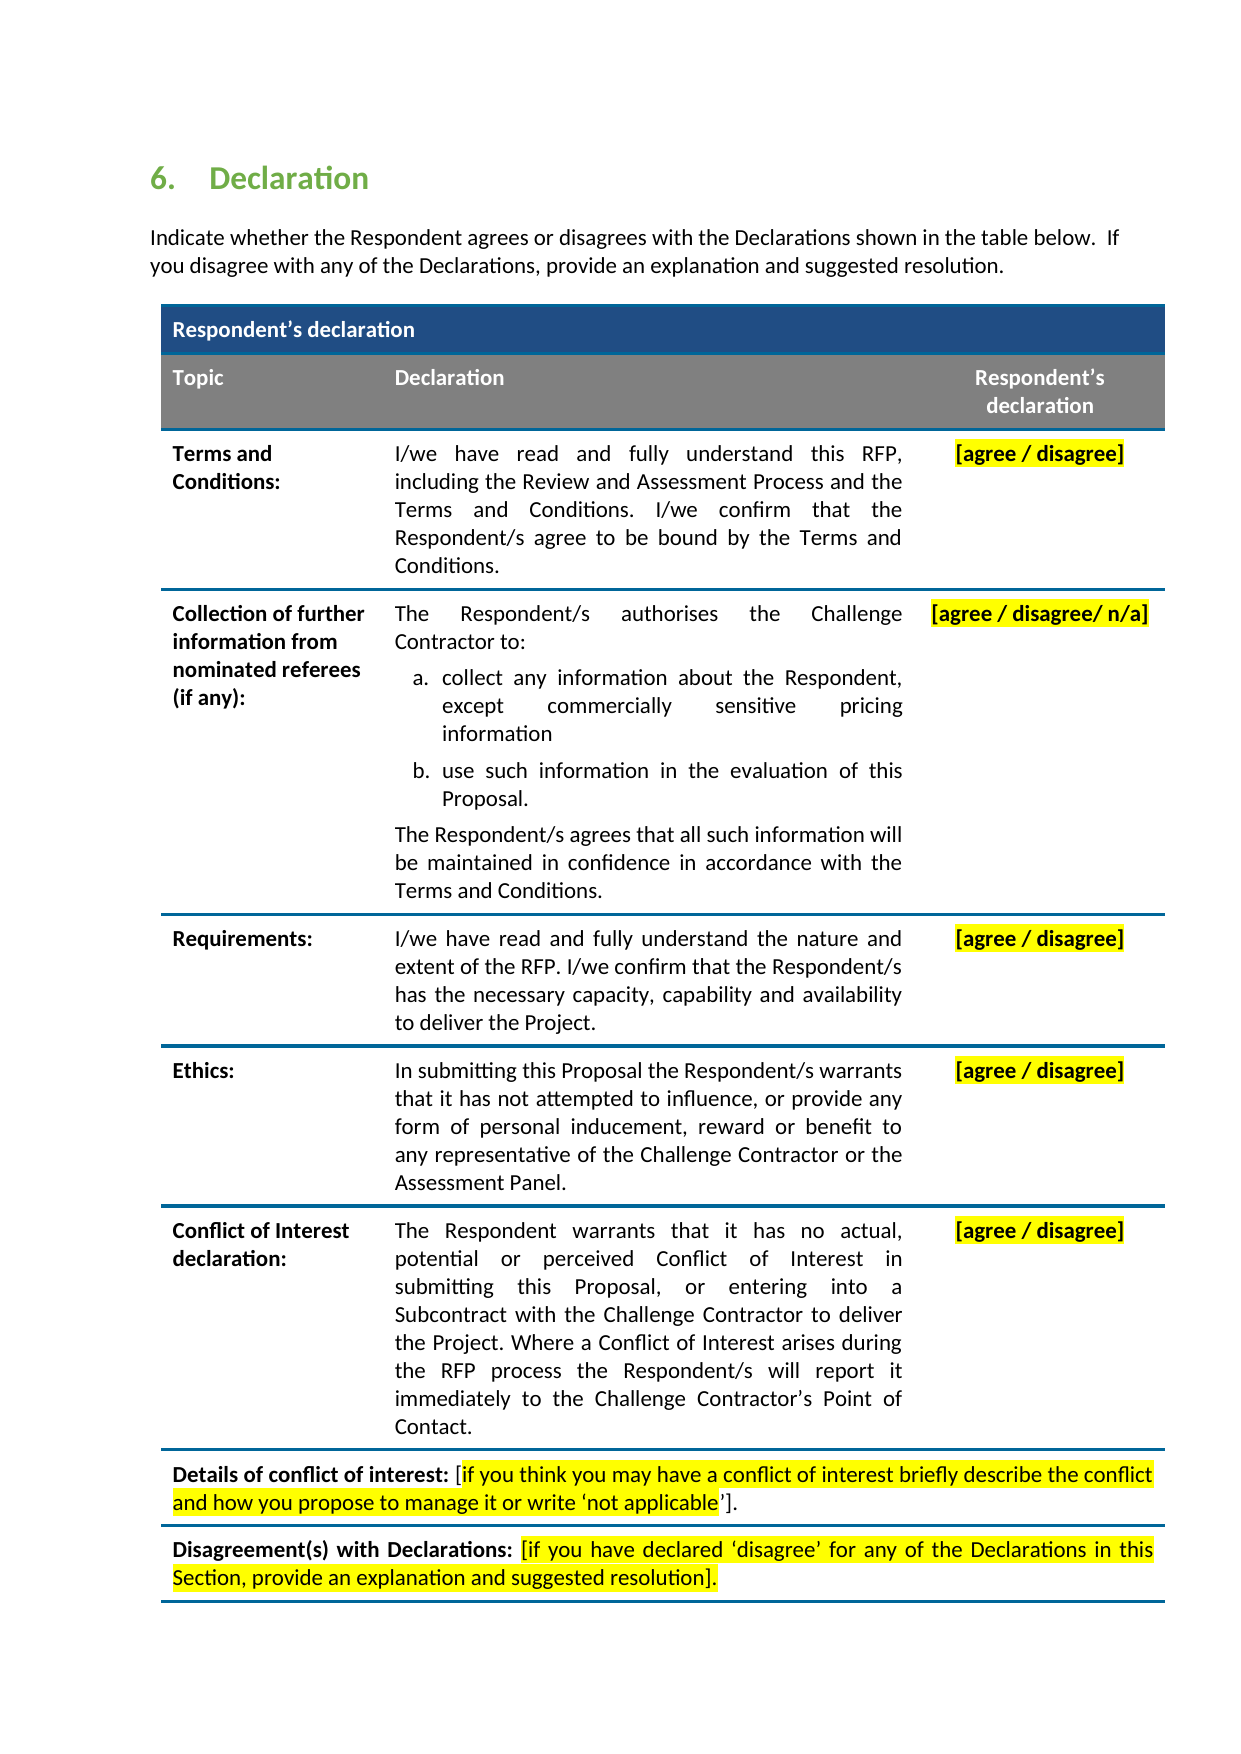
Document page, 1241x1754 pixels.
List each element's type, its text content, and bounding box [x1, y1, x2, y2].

table_header Respondent’s declaration [161, 307, 1165, 352]
table_cell Terms and Conditions: [161, 431, 383, 587]
table_cell Details of conflict of interest: [if you think you may have a conflict of interest briefly describe the conflict and how you propose to manage it or write ‘not applicable’]. [161, 1451, 1165, 1524]
table_cell Ethics: [161, 1048, 383, 1204]
table_cell [agree / disagree] [914, 1208, 1165, 1448]
subtitle Declaration [150, 157, 1122, 198]
table_cell [agree / disagree/ n/a] [914, 591, 1165, 912]
table_cell The Respondent/s authorises the Challenge Contractor to: collect any information about the Respondent, except commercially sensitive pricing information use such information in the evaluation of this Proposal. The Respondent/s agrees that all such information will be maintained in confidence in accordance with the Terms and Conditions. [383, 591, 914, 912]
table_cell [agree / disagree] [914, 916, 1165, 1044]
table_cell Topic [161, 355, 383, 428]
table_cell Declaration [383, 355, 914, 428]
table_cell I/we have read and fully understand the nature and extent of the RFP. I/we confirm that the Respondent/s has the necessary capacity, capability and availability to deliver the Project. [383, 916, 914, 1044]
table_cell [agree / disagree] [914, 431, 1165, 587]
table_cell Collection of further information from nominated referees (if any): [161, 591, 383, 912]
table_cell [agree / disagree] [914, 1048, 1165, 1204]
text Indicate whether the Respondent agrees or disagrees with the Declarations shown in the table below. If you disagree with any of the Declarations, provide an explanation and suggested resolution. [150, 223, 1122, 279]
table_cell In submitting this Proposal the Respondent/s warrants that it has not attempted to influence, or provide any form of personal inducement, reward or benefit to any representative of the Challenge Contractor or the Assessment Panel. [383, 1048, 914, 1204]
table_cell Conflict of Interest declaration: [161, 1208, 383, 1448]
table_cell Disagreement(s) with Declarations: [if you have declared ‘disagree’ for any of the Declarations in this Section, provide an explanation and suggested resolution]. [161, 1527, 1165, 1600]
table_cell I/we have read and fully understand this RFP, including the Review and Assessment Process and the Terms and Conditions. I/we confirm that the Respondent/s agree to be bound by the Terms and Conditions. [383, 431, 914, 587]
table_cell The Respondent warrants that it has no actual, potential or perceived Conflict of Interest in submitting this Proposal, or entering into a Subcontract with the Challenge Contractor to deliver the Project. Where a Conflict of Interest arises during the RFP process the Respondent/s will report it immediately to the Challenge Contractor’s Point of Contact. [383, 1208, 914, 1448]
table_cell Requirements: [161, 916, 383, 1044]
table_cell Respondent’s declaration [914, 355, 1165, 428]
